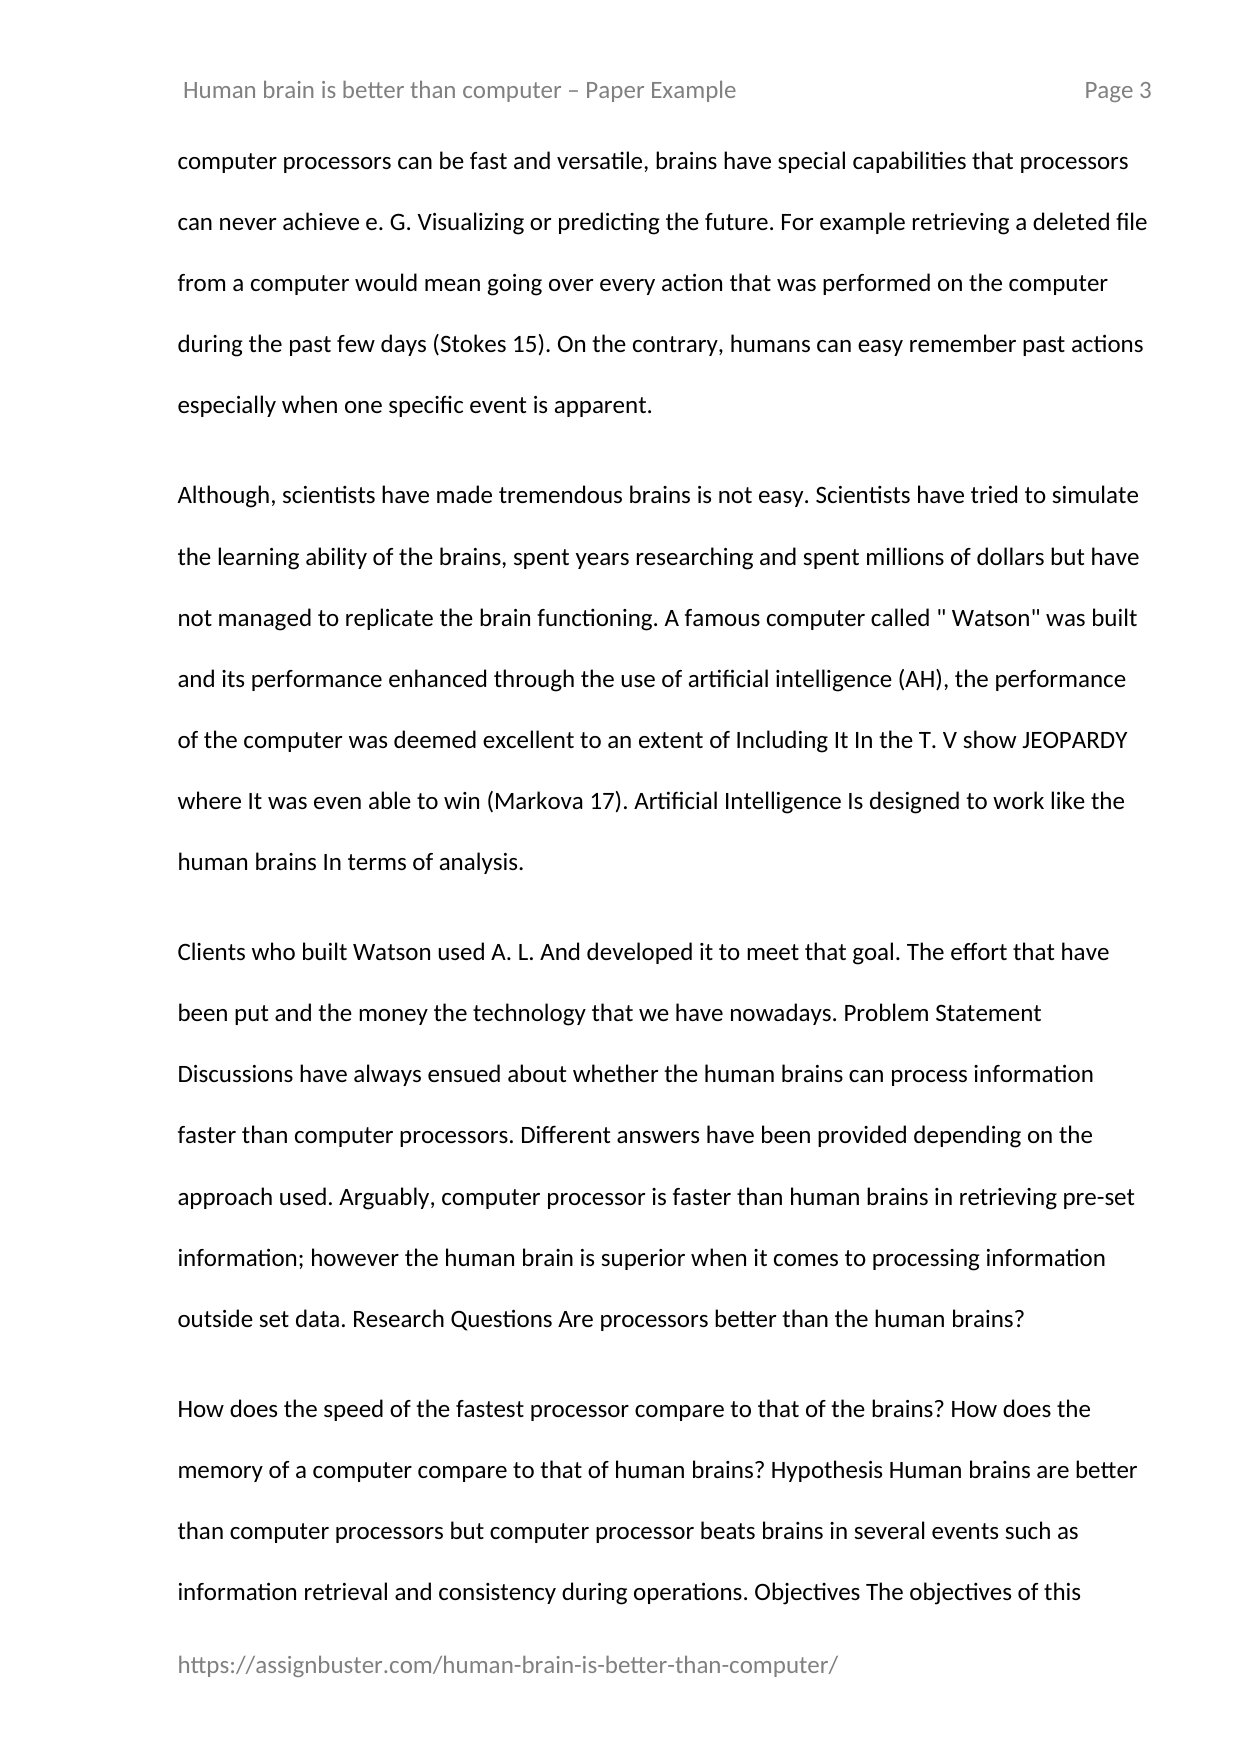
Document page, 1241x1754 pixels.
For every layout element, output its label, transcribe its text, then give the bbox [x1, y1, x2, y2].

text Clients who built Watson used A. L. And developed it to meet that goal. The effort that have been put and the money the technology that we have nowadays. Problem Statement Discussions have always ensued about whether the human brains can process information faster than computer processors. Different answers have been provided depending on the approach used. Arguably, computer processor is faster than human brains in retrieving pre-set information; however the human brain is superior when it comes to processing information outside set data. Research Questions Are processors better than the human brains? [177, 936, 1152, 1333]
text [177, 1393, 1152, 1607]
text Although, scientists have made tremendous brains is not easy. Scientists have tried to simulate the learning ability of the brains, spent years researching and spent millions of dollars but have not managed to replicate the brain functioning. A famous computer called " Watson" was built and its performance enhanced through the use of artificial intelligence (AH), the performance of the computer was deemed excellent to an extent of Including It In the T. V show JEOPARDY where It was even able to win (Markova 17). Artificial Intelligence Is designed to work like the human brains In terms of analysis. [177, 480, 1152, 876]
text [177, 145, 1152, 420]
